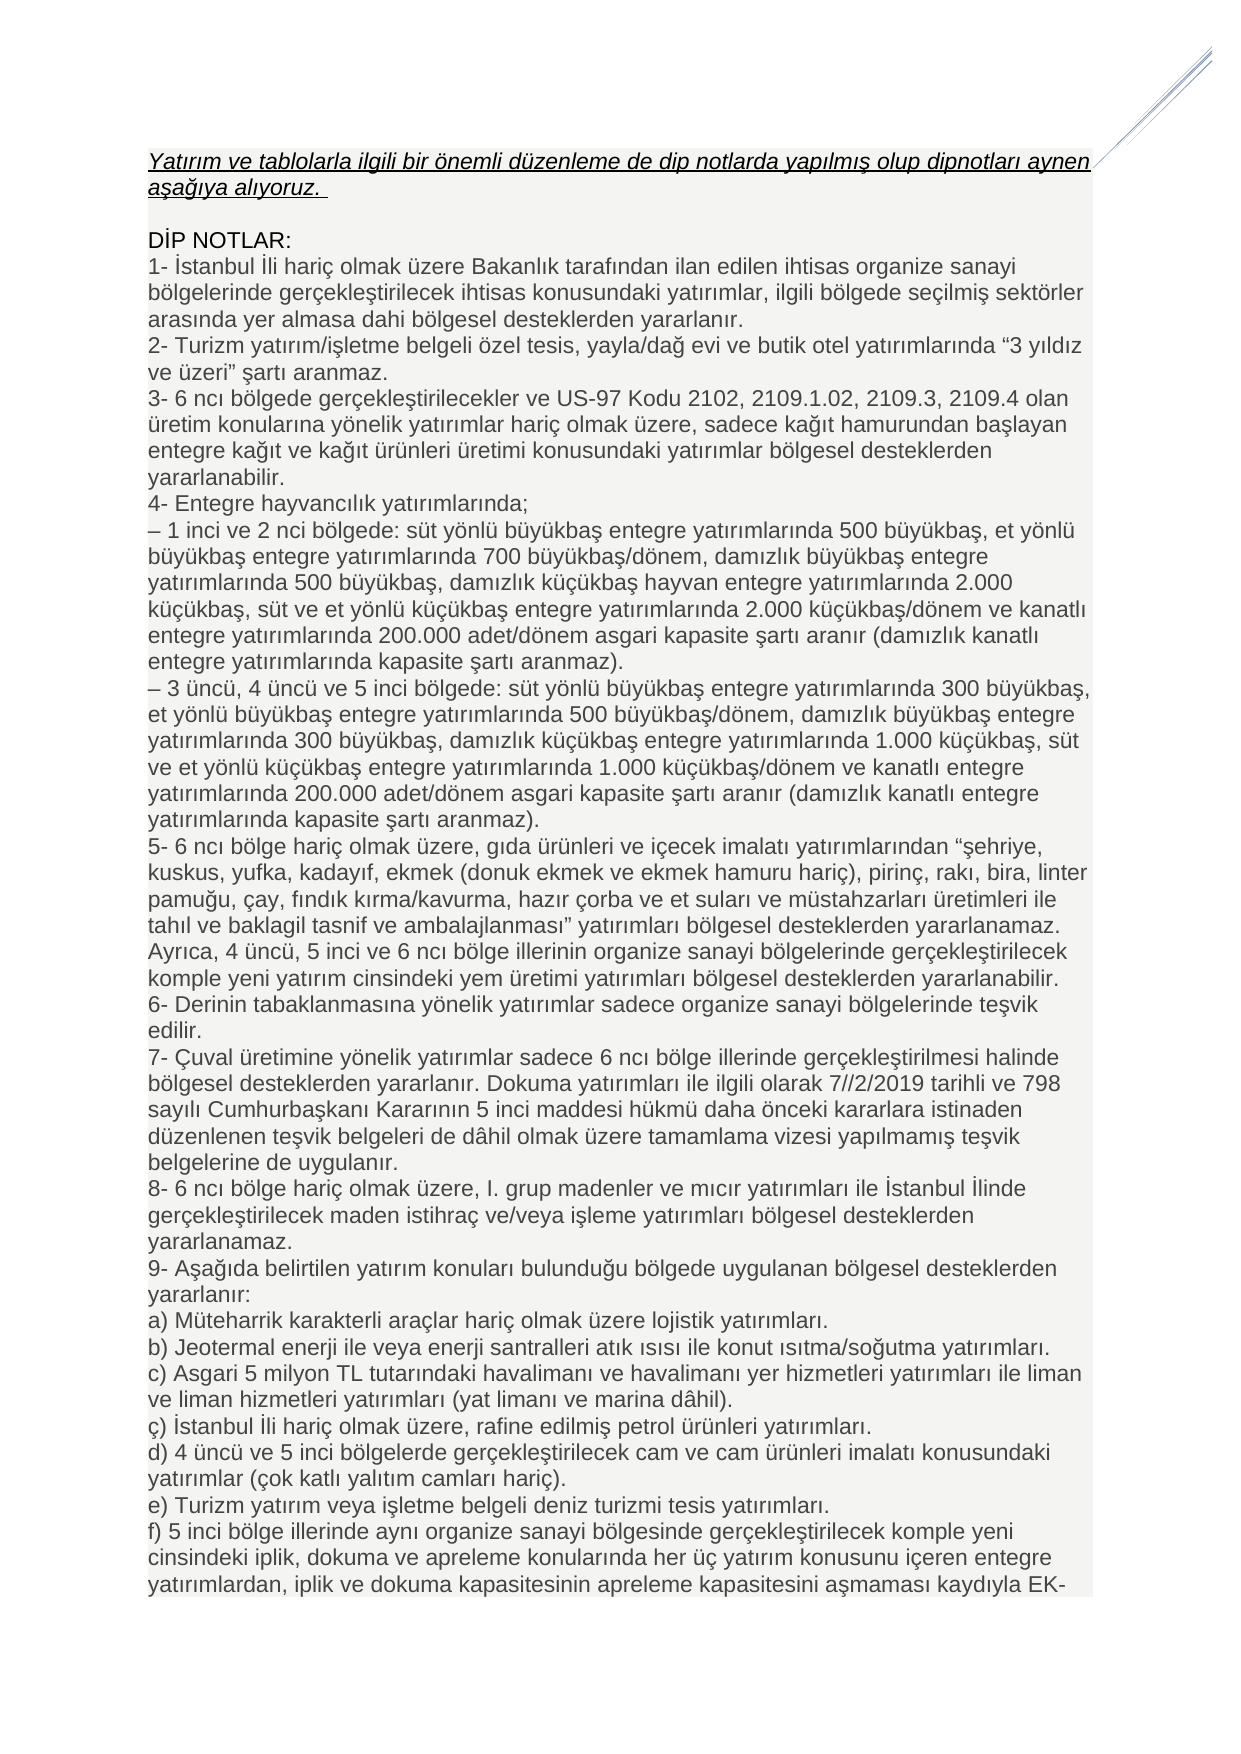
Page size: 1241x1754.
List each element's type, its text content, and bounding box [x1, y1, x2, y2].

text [148, 385, 1093, 1597]
text Yatırım ve tablolarla ilgili bir önemli düzenleme de dip notlarda yapılmış olup dipnotları aynen aşağıya alıyoruz. [148, 148, 1093, 200]
text DİP NOTLAR: 1- İstanbul İli hariç olmak üzere Bakanlık tarafından ilan edilen ihtisas organize sanayi bölgelerinde gerçekleştirilecek ihtisas konusundaki yatırımlar, ilgili bölgede seçilmiş sektörler arasında yer almasa dahi bölgesel desteklerden yararlanır. 2- Turizm yatırım/işletme belgeli özel tesis, yayla/dağ evi ve butik otel yatırımlarında “3 yıldız ve üzeri” şartı aranmaz. [148, 227, 1093, 385]
